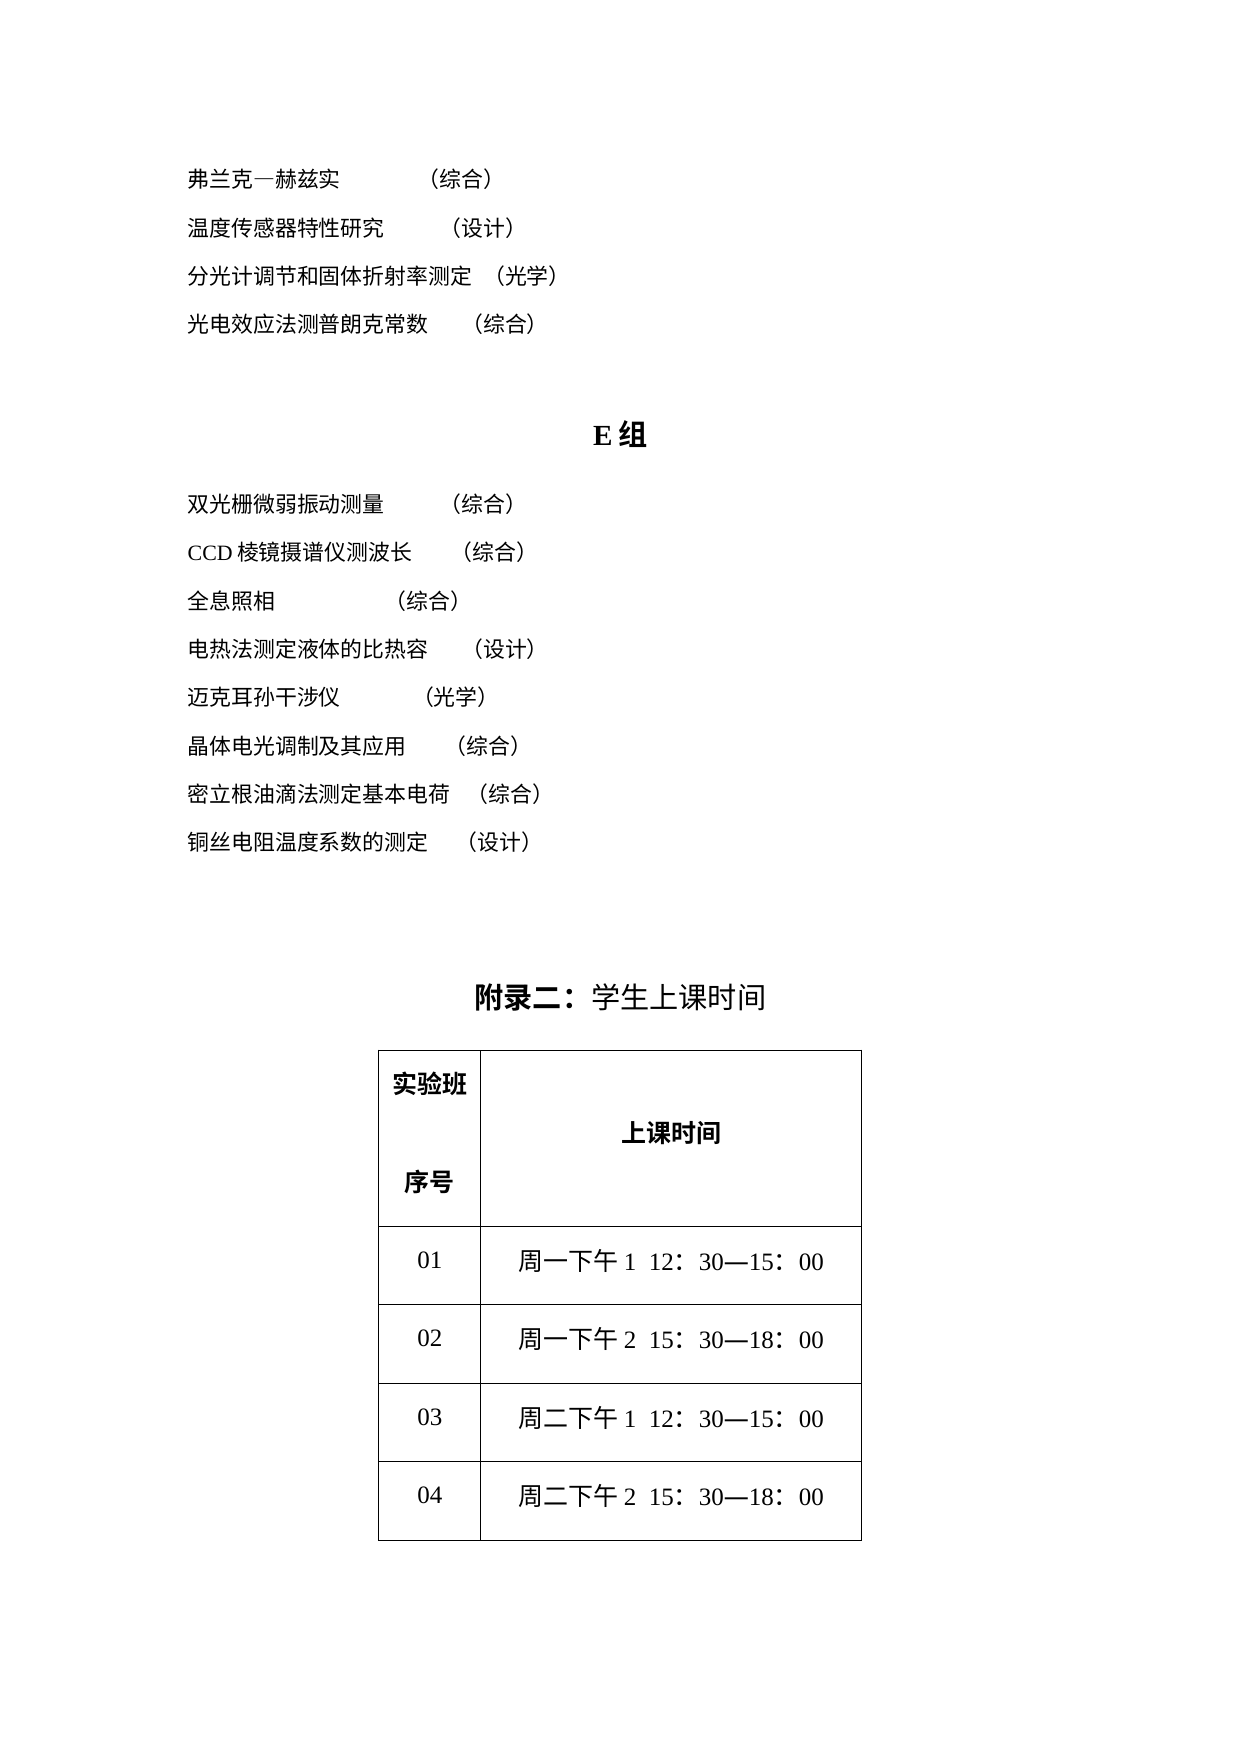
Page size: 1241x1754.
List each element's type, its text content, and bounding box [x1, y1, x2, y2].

table_header 实验班序号 [379, 1051, 480, 1226]
text 温度传感器特性研究 （设计） [187, 210, 1087, 243]
table_cell 03 [379, 1384, 480, 1461]
text 铜丝电阻温度系数的测定 （设计） [187, 825, 1087, 857]
table_cell 周一下午2 15：30—18：00 [481, 1305, 861, 1383]
text 分光计调节和固体折射率测定 （光学） [187, 259, 1087, 291]
text 全息照相 （综合） [187, 583, 1087, 616]
text 密立根油滴法测定基本电荷 （综合） [187, 777, 1087, 809]
table_cell 04 [379, 1462, 480, 1540]
text 电热法测定液体的比热容 （设计） [187, 632, 1087, 664]
text 光电效应法测普朗克常数 （综合） [187, 307, 1087, 339]
table_cell 周一下午1 12：30—15：00 [481, 1227, 861, 1304]
table_cell 周二下午1 12：30—15：00 [481, 1384, 861, 1461]
text 晶体电光调制及其应用 （综合） [187, 728, 1087, 761]
text 双光栅微弱振动测量 （综合） [187, 487, 1087, 519]
text 迈克耳孙干涉仪 （光学） [187, 680, 1087, 712]
table_cell 02 [379, 1305, 480, 1383]
text E组 [187, 400, 1053, 465]
text CCD棱镜摄谱仪测波长 （综合） [187, 535, 1087, 567]
table_cell 01 [379, 1227, 480, 1304]
text 附录二：学生上课时间 [187, 963, 1053, 1028]
table_cell 周二下午2 15：30—18：00 [481, 1462, 861, 1540]
text 弗兰克—赫兹实 （综合） [187, 162, 1087, 194]
table_header 上课时间 [481, 1051, 861, 1226]
